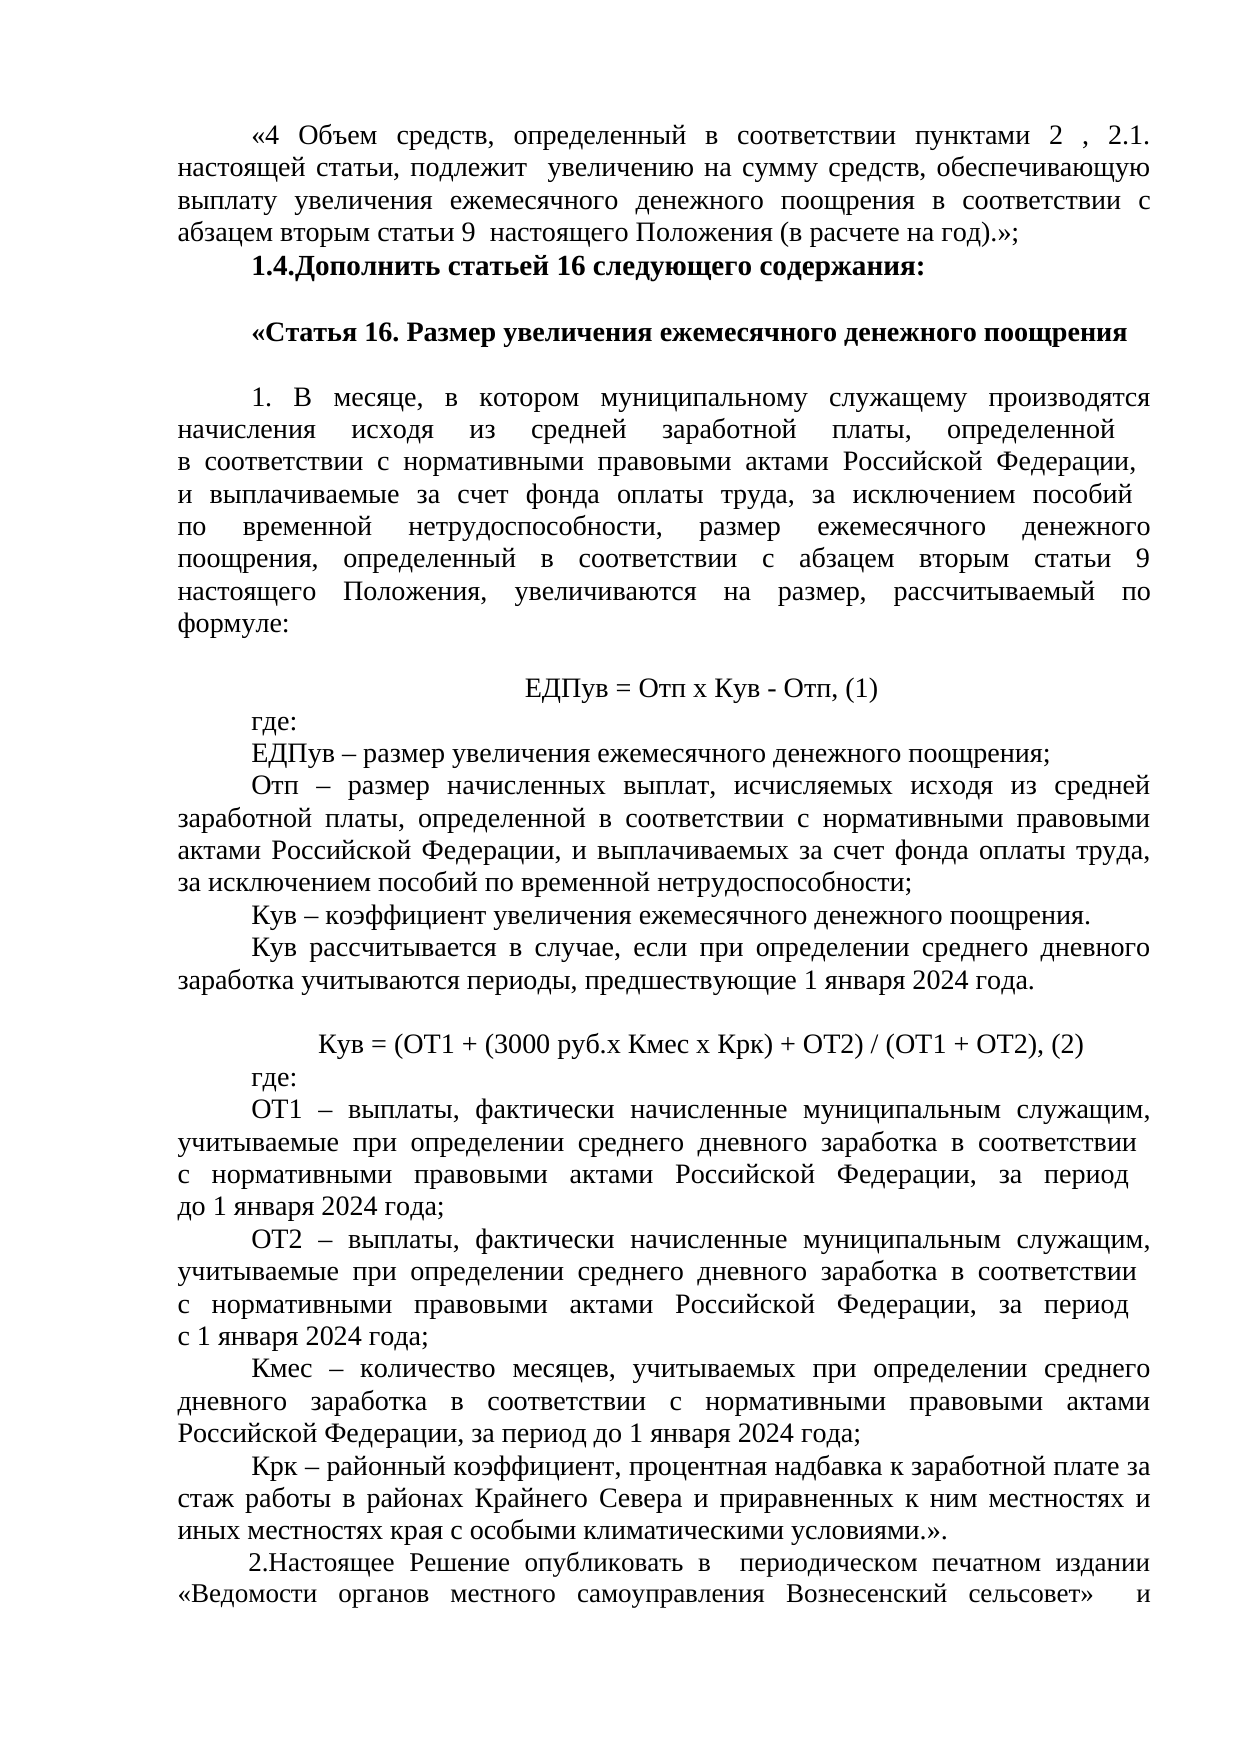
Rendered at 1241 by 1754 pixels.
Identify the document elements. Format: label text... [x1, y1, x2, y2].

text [177, 1546, 1152, 1608]
text Отп – размер начисленных выплат, исчисляемых исходя из средней заработной платы, определенной в соответствии с нормативными правовыми актами Российской Федерации, и выплачиваемых за счет фонда оплаты труда, за исключением пособий по временной нетрудоспособности; [177, 768, 1152, 898]
text «Статья 16. Размер увеличения ежемесячного денежного поощрения [177, 315, 1152, 347]
text 1.4.Дополнить статьей 16 следующего содержания: [177, 248, 1152, 281]
text «4 Объем средств, определенный в соответствии пунктами 2 , 2.1. настоящей статьи, подлежит увеличению на сумму средств, обеспечивающую выплату увеличения ежемесячного денежного поощрения в соответствии с абзацем вторым статьи 9 настоящего Положения (в расчете на год).»; [177, 118, 1152, 248]
text ЕДПув = Отп x Кув - Отп, (1) [177, 671, 1152, 703]
text Кув = (ОТ1 + (3000 руб.х Кмес х Крк) + ОТ2) / (ОТ1 + ОТ2), (2) [177, 1027, 1152, 1060]
text Кув – коэффициент увеличения ежемесячного денежного поощрения. [177, 898, 1152, 930]
text 1. В месяце, в котором муниципальному служащему производятся начисления исходя из средней заработной платы, определенной в соответствии с нормативными правовыми актами Российской Федерации, и выплачиваемые за счет фонда оплаты труда, за исключением пособий по временной нетрудоспособности, размер ежемесячного денежного поощрения, определенный в соответствии с абзацем вторым статьи 9 настоящего Положения, увеличиваются на размер, рассчитываемый по формуле: [177, 379, 1152, 639]
text ОТ1 – выплаты, фактически начисленные муниципальным служащим, учитываемые при определении среднего дневного заработка в соответствии с нормативными правовыми актами Российской Федерации, за период до 1 января 2024 года; [177, 1092, 1152, 1222]
text Кмес – количество месяцев, учитываемых при определении среднего дневного заработка в соответствии с нормативными правовыми актами Российской Федерации, за период до 1 января 2024 года; [177, 1351, 1152, 1449]
text ЕДПув – размер увеличения ежемесячного денежного поощрения; [177, 736, 1152, 768]
text где: [177, 703, 1152, 736]
text где: [177, 1060, 1152, 1092]
text ОТ2 – выплаты, фактически начисленные муниципальным служащим, учитываемые при определении среднего дневного заработка в соответствии с нормативными правовыми актами Российской Федерации, за период с 1 января 2024 года; [177, 1222, 1152, 1351]
text Крк – районный коэффициент, процентная надбавка к заработной плате за стаж работы в районах Крайнего Севера и приравненных к ним местностях и иных местностях края с особыми климатическими условиями.». [177, 1449, 1152, 1546]
text Кув рассчитывается в случае, если при определении среднего дневного заработка учитываются периоды, предшествующие 1 января 2024 года. [177, 930, 1152, 995]
